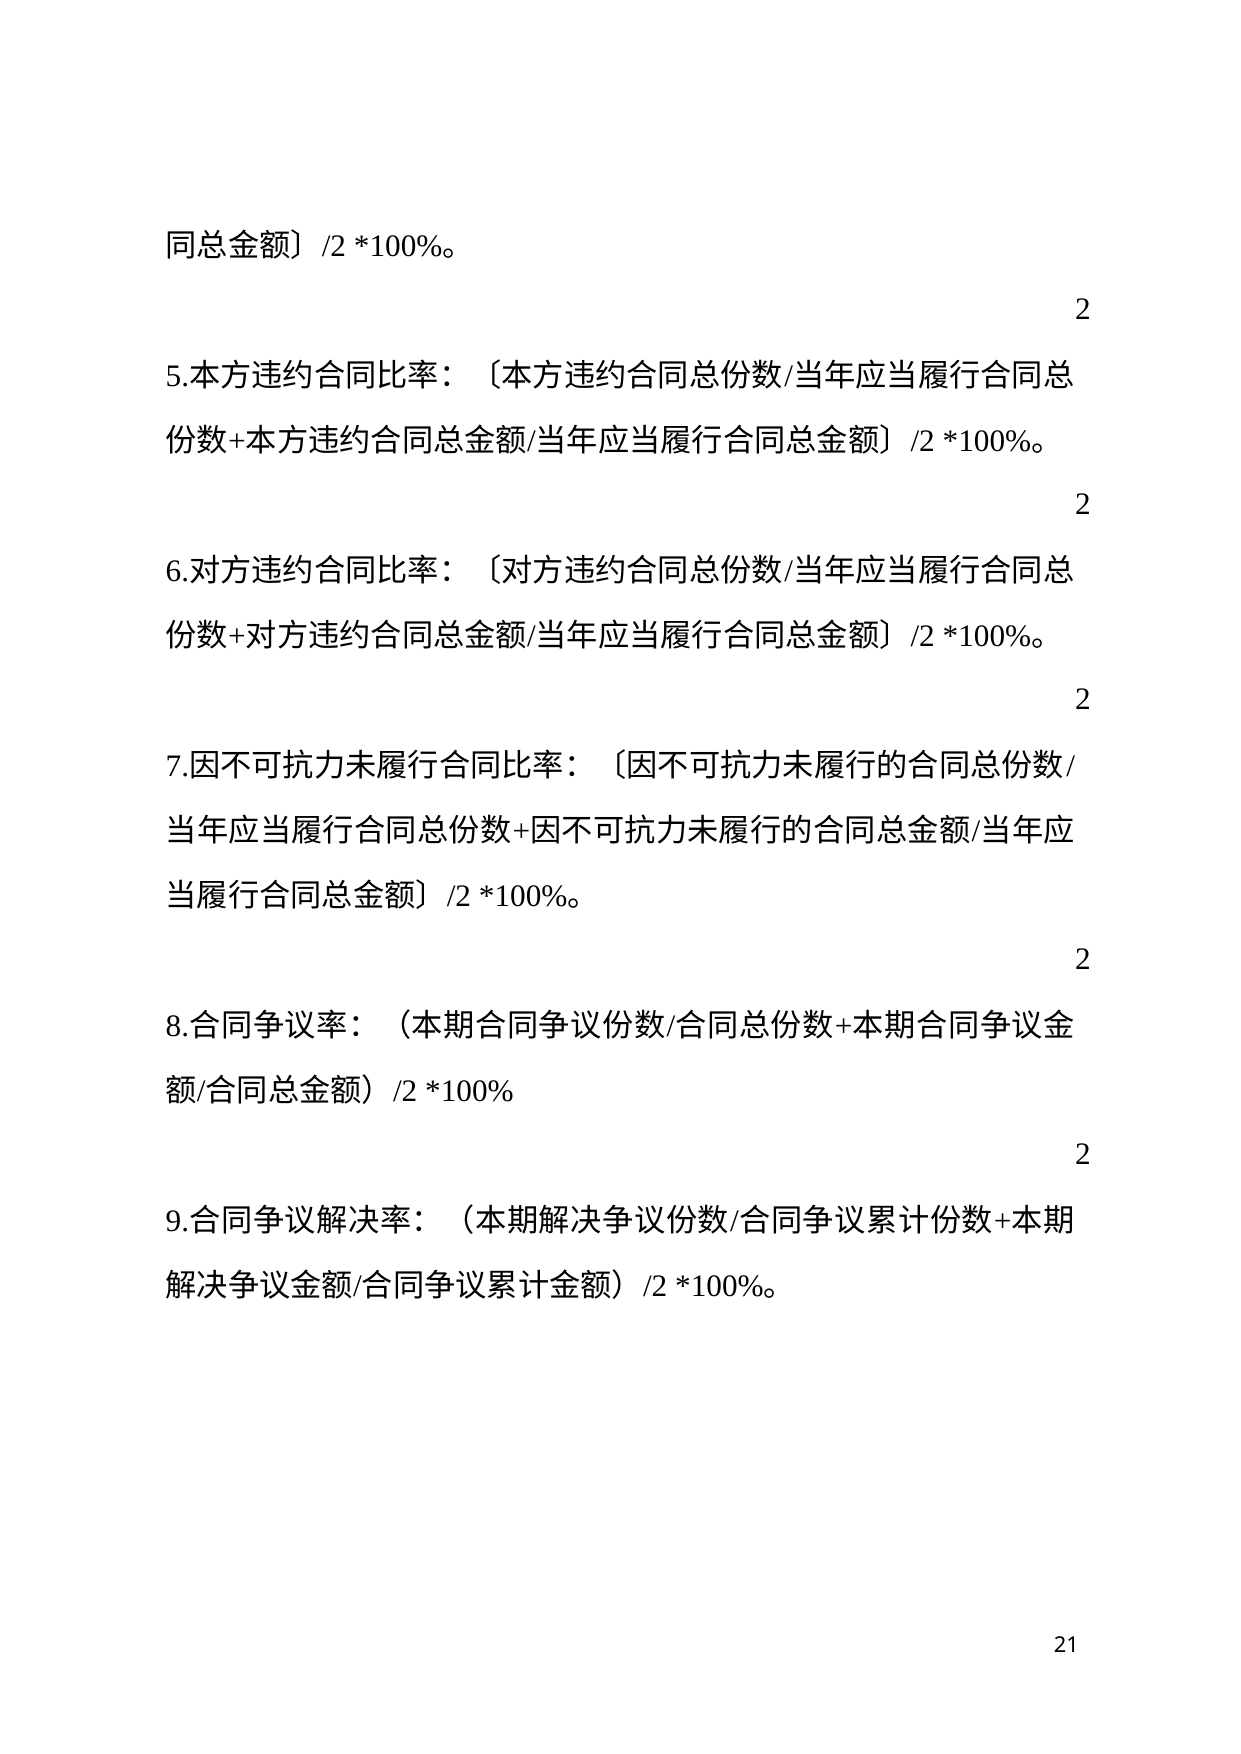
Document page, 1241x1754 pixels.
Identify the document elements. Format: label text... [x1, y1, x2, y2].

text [165, 211, 1075, 276]
text 29.合同争议解决率：（本期解决争议份数/合同争议累计份数+本期解决争议金额/合同争议累计金额）/2 *100%。 [165, 1121, 1075, 1316]
text 26.对方违约合同比率：〔对方违约合同总份数/当年应当履行合同总份数+对方违约合同总金额/当年应当履行合同总金额〕/2 *100%。 [165, 471, 1075, 666]
text 25.本方违约合同比率：〔本方违约合同总份数/当年应当履行合同总份数+本方违约合同总金额/当年应当履行合同总金额〕/2 *100%。 [165, 276, 1075, 471]
text 28.合同争议率：（本期合同争议份数/合同总份数+本期合同争议金额/合同总金额）/2 *100% [165, 926, 1075, 1121]
text 27.因不可抗力未履行合同比率：〔因不可抗力未履行的合同总份数/当年应当履行合同总份数+因不可抗力未履行的合同总金额/当年应当履行合同总金额〕/2 *100%。 [165, 666, 1075, 926]
